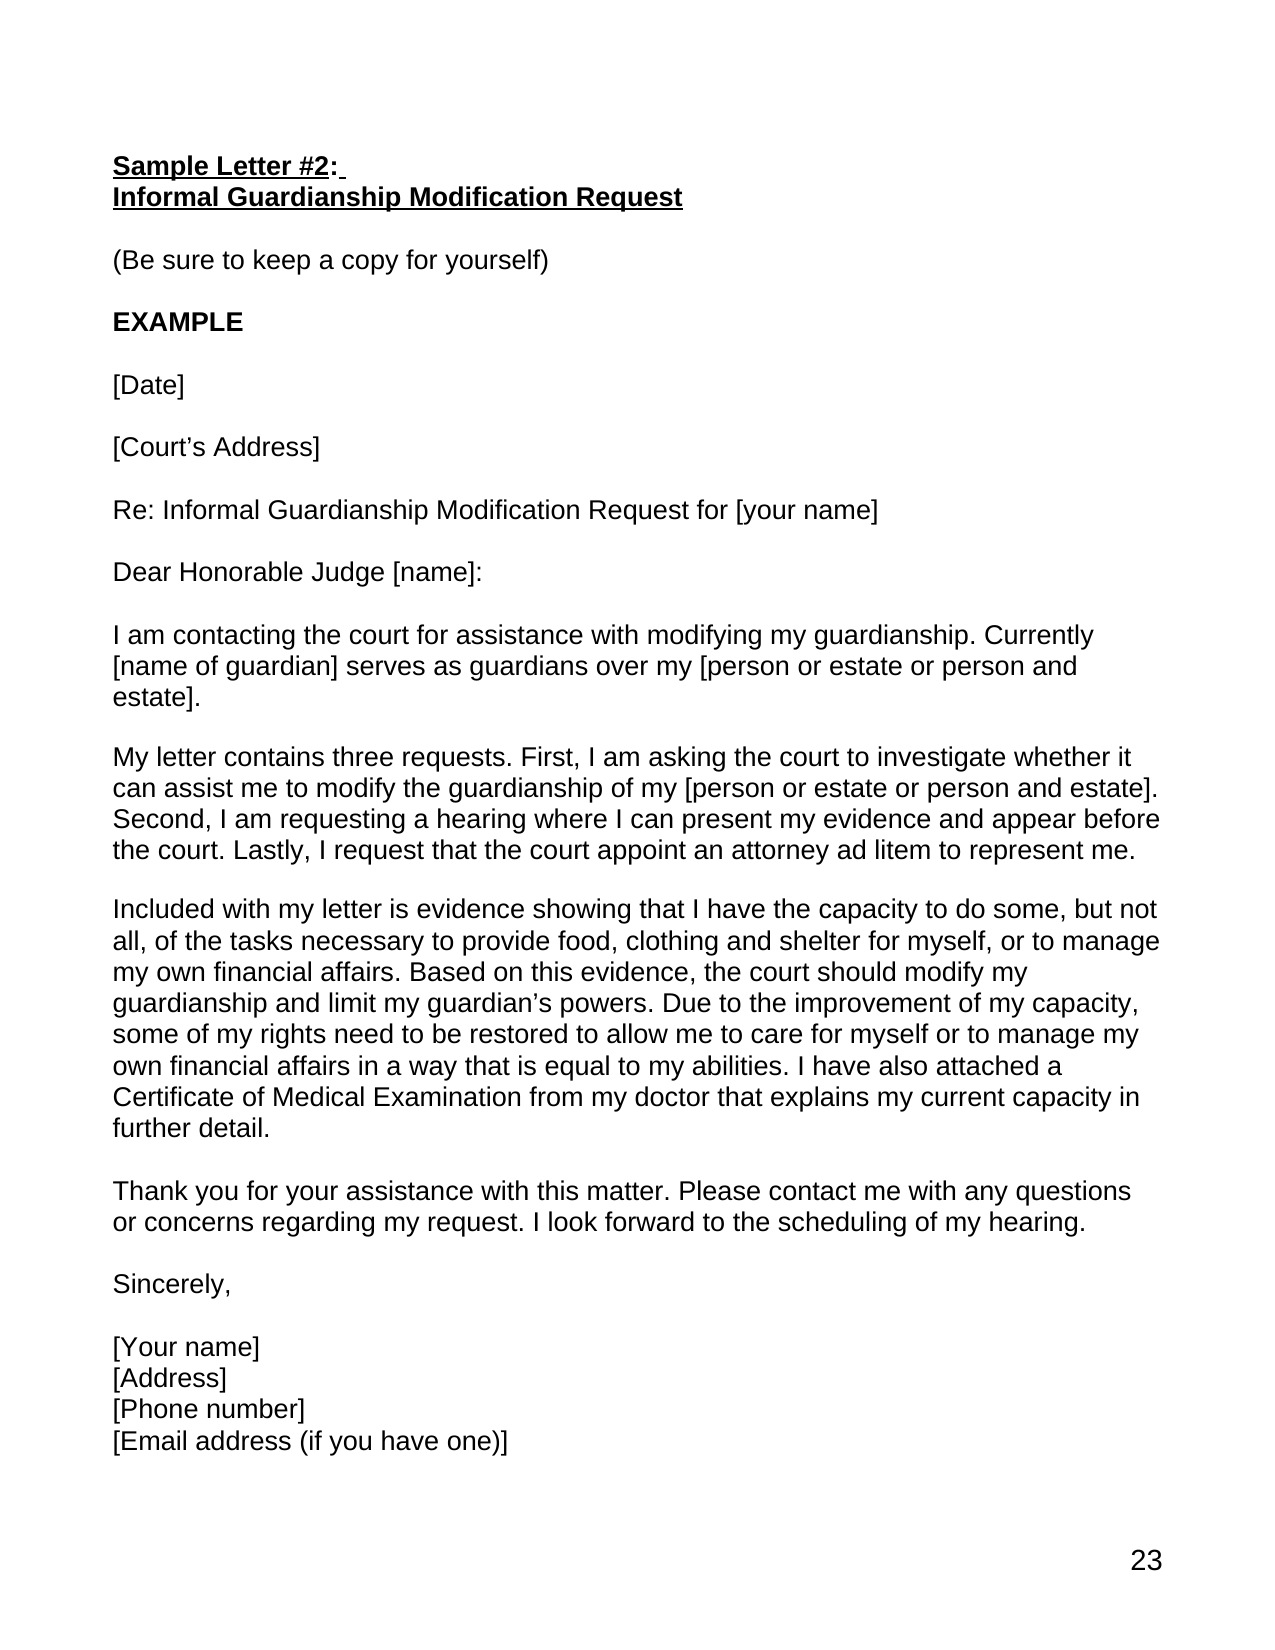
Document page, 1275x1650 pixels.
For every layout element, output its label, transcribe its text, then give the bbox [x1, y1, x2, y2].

text I am contacting the court for assistance with modifying my guardianship. Currently [name of guardian] serves as guardians over my [person or estate or person and estate]. [112, 619, 1162, 712]
text Sincerely, [112, 1268, 1162, 1300]
text Informal Guardianship Modification Request [112, 181, 1162, 212]
text EXAMPLE [112, 306, 1162, 337]
text Sample Letter #2: [112, 150, 1162, 181]
text Re: Informal Guardianship Modification Request for [your name] [112, 494, 1162, 525]
text [Date] [112, 369, 1162, 400]
text [Phone number] [112, 1393, 1162, 1425]
text [Email address (if you have one)] [112, 1425, 1162, 1456]
text [Address] [112, 1362, 1162, 1393]
text (Be sure to keep a copy for yourself) [112, 244, 1162, 275]
text My letter contains three requests. First, I am asking the court to investigate whether it can assist me to modify the guardianship of my [person or estate or person and estate]. Second, I am requesting a hearing where I can present my evidence and appear before the court. Lastly, I request that the court appoint an attorney ad litem to represent me. [112, 741, 1162, 866]
text [Your name] [112, 1331, 1162, 1362]
text Thank you for your assistance with this matter. Please contact me with any questions or concerns regarding my request. I look forward to the scheduling of my hearing. [112, 1175, 1162, 1237]
text Included with my letter is evidence showing that I have the capacity to do some, but not all, of the tasks necessary to provide food, clothing and shelter for myself, or to manage my own financial affairs. Based on this evidence, the court should modify my guardianship and limit my guardian’s powers. Due to the improvement of my capacity, some of my rights need to be restored to allow me to care for myself or to manage my own financial affairs in a way that is equal to my abilities. I have also attached a Certificate of Medical Examination from my doctor that explains my current capacity in further detail. [112, 893, 1162, 1143]
text [Court’s Address] [112, 431, 1162, 462]
text Dear Honorable Judge [name]: [112, 556, 1162, 587]
